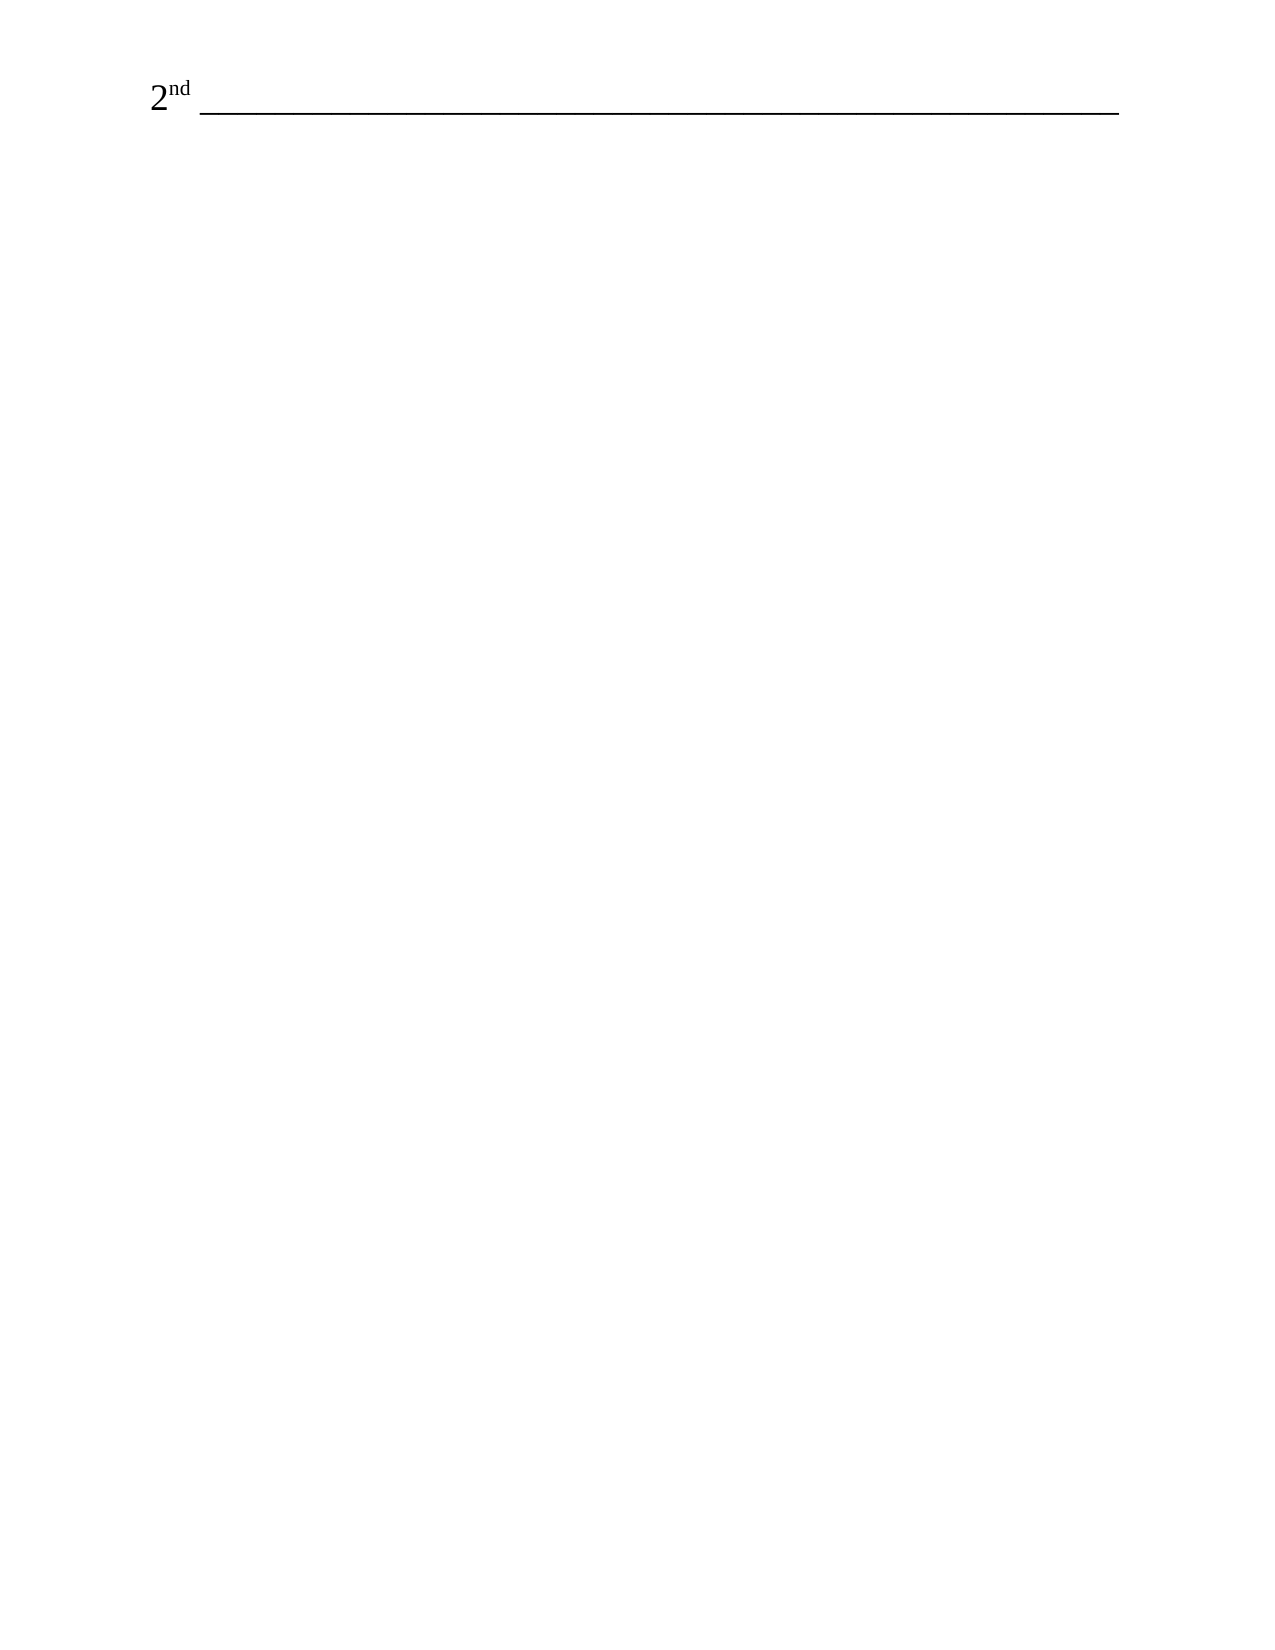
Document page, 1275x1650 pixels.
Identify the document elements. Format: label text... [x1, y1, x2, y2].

text 2nd _________________________________________________ [150, 75, 1125, 118]
